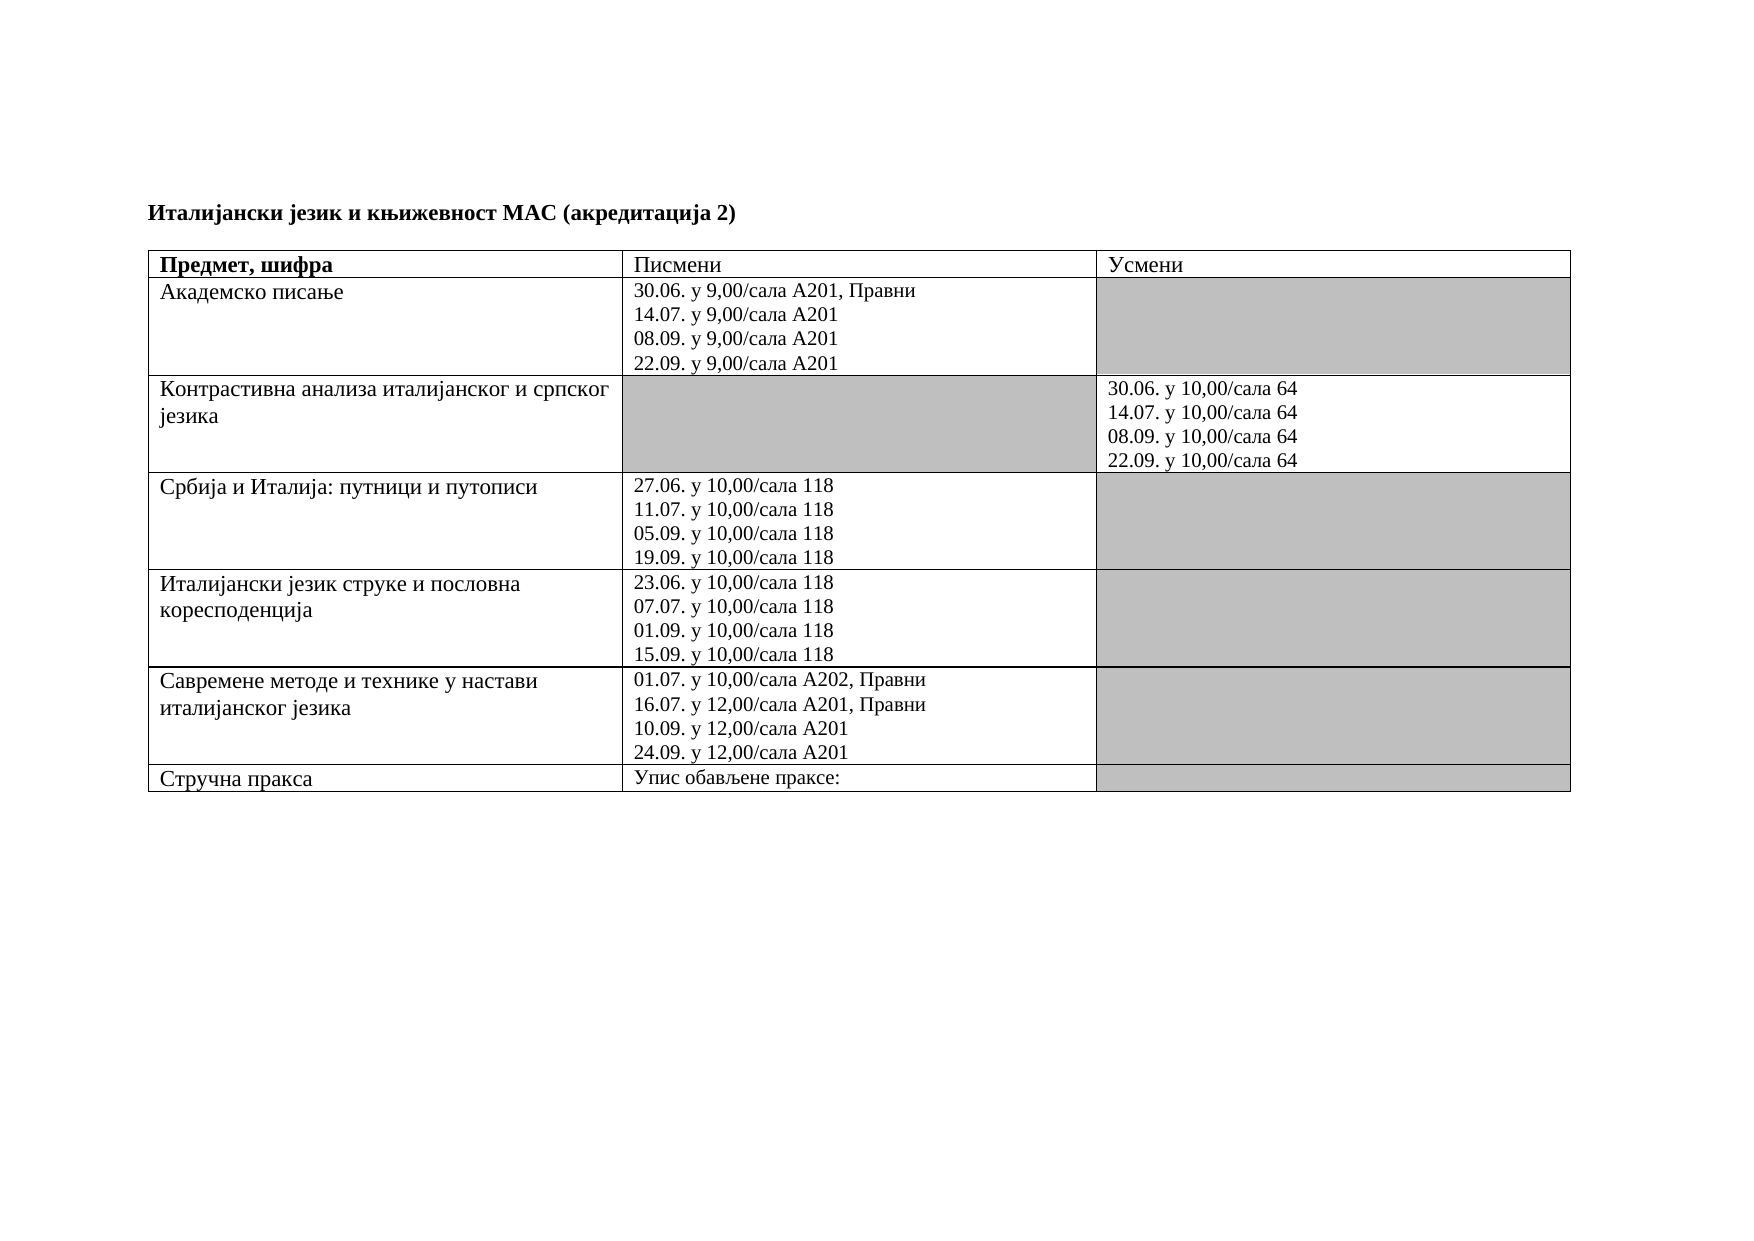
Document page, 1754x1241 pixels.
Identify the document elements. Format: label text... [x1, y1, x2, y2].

table_header Писмени [623, 251, 1096, 277]
table_cell Италијански језик струке и пословна коресподенција [149, 570, 622, 666]
table_header Предмет, шифра [149, 251, 622, 277]
table_cell 27.06. у 10,00/сала 118 11.07. у 10,00/сала 118 05.09. у 10,00/сала 118 19.09. у 10,00/сала 118 [623, 473, 1096, 569]
table_cell Контрастивна анализа италијанског и српског језика [149, 376, 622, 472]
text Италијански језик и књижевност МАС (акредитација 2) [148, 199, 1606, 225]
table_cell Стручна пракса [149, 765, 622, 791]
table_cell Упис обављене праксе: [623, 765, 1096, 791]
table_cell 30.06. у 10,00/сала 64 14.07. у 10,00/сала 64 08.09. у 10,00/сала 64 22.09. у 10,00/сала 64 [1097, 376, 1570, 472]
table_cell [1097, 765, 1570, 791]
table_cell [1097, 473, 1570, 569]
table_cell [1097, 668, 1570, 764]
table_cell [623, 376, 1096, 472]
table_cell [1097, 278, 1570, 374]
table_cell [1097, 570, 1570, 666]
table_cell Академско писање [149, 278, 622, 374]
table_cell Савремене методе и технике у настави италијанског језика [149, 668, 622, 764]
table_header Усмени [1097, 251, 1570, 277]
table_cell 01.07. у 10,00/сала А202, Правни 16.07. у 12,00/сала А201, Правни 10.09. у 12,00/сала А201 24.09. у 12,00/сала А201 [623, 668, 1096, 764]
table_cell Србија и Италија: путници и путописи [149, 473, 622, 569]
table_cell 23.06. у 10,00/сала 118 07.07. у 10,00/сала 118 01.09. у 10,00/сала 118 15.09. у 10,00/сала 118 [623, 570, 1096, 666]
table_cell 30.06. у 9,00/сала А201, Правни 14.07. у 9,00/сала А201 08.09. у 9,00/сала А201 22.09. у 9,00/сала А201 [623, 278, 1096, 374]
